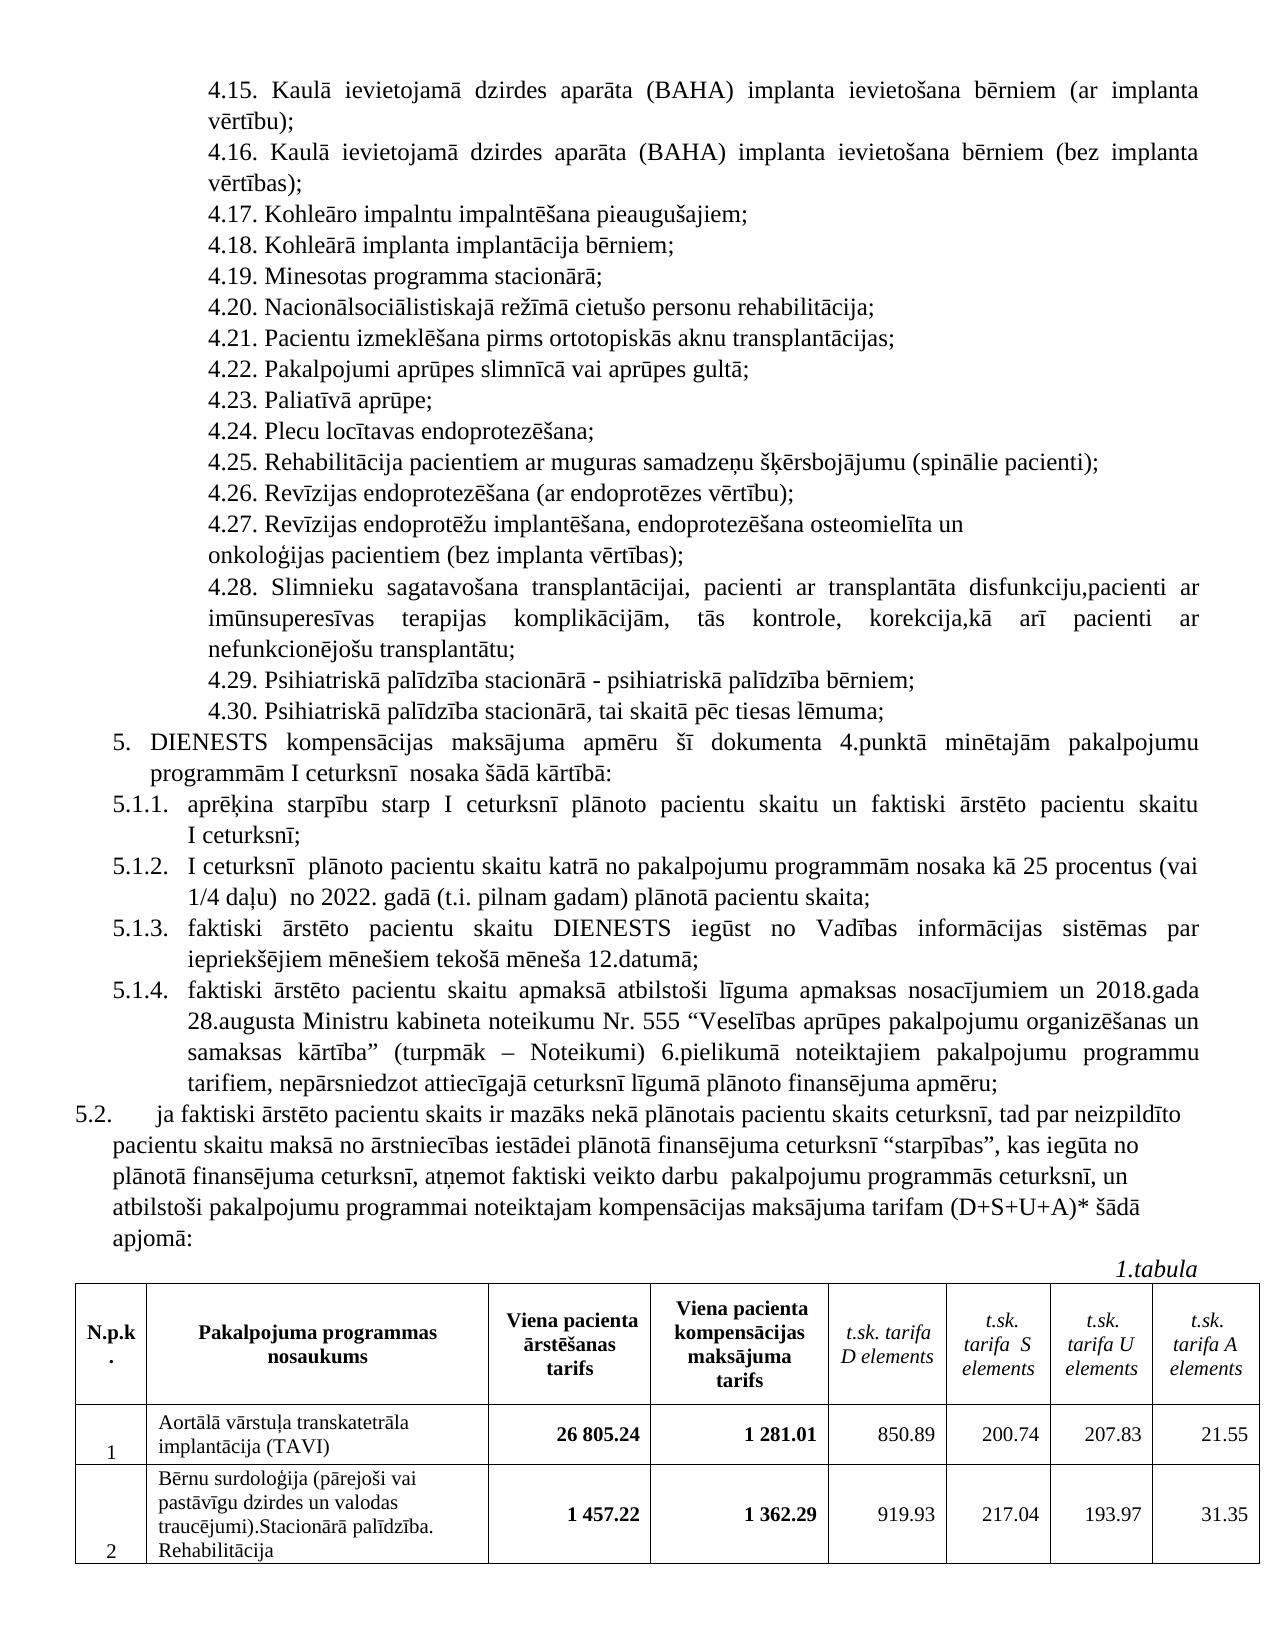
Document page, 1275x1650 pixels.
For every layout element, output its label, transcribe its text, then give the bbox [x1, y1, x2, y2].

table_cell 919.93 [829, 1465, 946, 1563]
list 4.24. Plecu locītavas endoprotezēšana; [208, 416, 1200, 445]
list 4.26. Revīzijas endoprotezēšana (ar endoprotēzes vērtību); [208, 478, 1200, 507]
table_cell 26 805.24 [489, 1405, 650, 1464]
list 4.18. Kohleārā implanta implantācija bērniem; [208, 230, 1200, 259]
table_cell 1 362.29 [651, 1465, 828, 1563]
table_header t.sk. tarifa U elements [1051, 1284, 1152, 1404]
list onkoloģijas pacientiem (bez implanta vērtības); [208, 541, 1200, 569]
table_header t.sk. tarifa S elements [947, 1284, 1050, 1404]
list aprēķina starpību starp I ceturksnī plānoto pacientu skaitu un faktiski ārstēto pacientu skaitu I ceturksnī; [112, 789, 1200, 849]
list 4.28. Slimnieku sagatavošana transplantācijai, pacienti ar transplantāta disfunkciju,pacienti ar imūnsuperesīvas terapijas komplikācijām, tās kontrole, korekcija,kā arī pacienti ar nefunkcionējošu transplantātu; [208, 572, 1200, 662]
list faktiski ārstēto pacientu skaitu DIENESTS iegūst no Vadības informācijas sistēmas par iepriekšējiem mēnešiem tekošā mēneša 12.datumā; [112, 913, 1200, 973]
list faktiski ārstēto pacientu skaitu apmaksā atbilstoši līguma apmaksas nosacījumiem un 2018.gada 28.augusta Ministru kabineta noteikumu Nr. 555 “Veselības aprūpes pakalpojumu organizēšanas un samaksas kārtība” (turpmāk – Noteikumi) 6.pielikumā noteiktajiem pakalpojumu programmu tarifiem, nepārsniedzot attiecīgajā ceturksnī līgumā plānoto finansējuma apmēru; [112, 975, 1200, 1097]
table_header Pakalpojuma programmas nosaukums [147, 1284, 488, 1404]
list ja faktiski ārstēto pacientu skaits ir mazāks nekā plānotais pacientu skaits ceturksnī, tad par neizpildīto pacientu skaitu maksā no ārstniecības iestādei plānotā finansējuma ceturksnī “starpības”, kas iegūta no plānotā finansējuma ceturksnī, atņemot faktiski veikto darbu pakalpojumu programmās ceturksnī, un atbilstoši pakalpojumu programmai noteiktajam kompensācijas maksājuma tarifam (D+S+U+A)* šādā apjomā: [75, 1099, 1200, 1252]
list 4.27. Revīzijas endoprotēžu implantēšana, endoprotezēšana osteomielīta un [208, 509, 1200, 538]
table_cell 193.97 [1051, 1465, 1152, 1563]
table_cell 1 [76, 1405, 146, 1464]
list 4.25. Rehabilitācija pacientiem ar muguras samadzeņu šķērsbojājumu (spinālie pacienti); [208, 447, 1200, 476]
list 4.30. Psihiatriskā palīdzība stacionārā, tai skaitā pēc tiesas lēmuma; [208, 696, 1200, 724]
list 4.23. Paliatīvā aprūpe; [208, 385, 1200, 414]
list 4.16. Kaulā ievietojamā dzirdes aparāta (BAHA) implanta ievietošana bērniem (bez implanta vērtības); [208, 137, 1200, 197]
table_cell 2 [76, 1465, 146, 1563]
list 4.17. Kohleāro impalntu impalntēšana pieaugušajiem; [208, 199, 1200, 228]
table_cell 207.83 [1051, 1405, 1152, 1464]
table_cell 200.74 [947, 1405, 1050, 1464]
table_cell Bērnu surdoloģija (pārejoši vai pastāvīgu dzirdes un valodas traucējumi).Stacionārā palīdzība. Rehabilitācija [147, 1465, 488, 1563]
list 4.19. Minesotas programma stacionārā; [208, 261, 1200, 290]
table_header t.sk. tarifa A elements [1153, 1284, 1259, 1404]
list 1.tabula [208, 1254, 1200, 1283]
table_header Viena pacienta kompensācijas maksājuma tarifs [651, 1284, 828, 1404]
list DIENESTS kompensācijas maksājuma apmēru šī dokumenta 4.punktā minētajām pakalpojumu programmām I ceturksnī nosaka šādā kārtībā: [112, 727, 1200, 787]
list 4.15. Kaulā ievietojamā dzirdes aparāta (BAHA) implanta ievietošana bērniem (ar implanta vērtību); [208, 75, 1200, 135]
table_header t.sk. tarifa D elements [829, 1284, 946, 1404]
table_cell 21.55 [1153, 1405, 1259, 1464]
table_cell Aortālā vārstuļa transkatetrāla implantācija (TAVI) [147, 1405, 488, 1464]
list 4.21. Pacientu izmeklēšana pirms ortotopiskās aknu transplantācijas; [208, 323, 1200, 352]
table_cell 31.35 [1153, 1465, 1259, 1563]
table_header N.p.k. [76, 1284, 146, 1404]
table_header Viena pacienta ārstēšanas tarifs [489, 1284, 650, 1404]
table_cell 217.04 [947, 1465, 1050, 1563]
list 4.20. Nacionālsociālistiskajā režīmā cietušo personu rehabilitācija; [208, 292, 1200, 321]
table_cell 1 457.22 [489, 1465, 650, 1563]
table_cell 1 281.01 [651, 1405, 828, 1464]
list 4.29. Psihiatriskā palīdzība stacionārā - psihiatriskā palīdzība bērniem; [208, 665, 1200, 693]
table_cell 850.89 [829, 1405, 946, 1464]
list I ceturksnī plānoto pacientu skaitu katrā no pakalpojumu programmām nosaka kā 25 procentus (vai 1/4 daļu) no 2022. gadā (t.i. pilnam gadam) plānotā pacientu skaita; [112, 851, 1200, 911]
list 4.22. Pakalpojumi aprūpes slimnīcā vai aprūpes gultā; [208, 354, 1200, 383]
